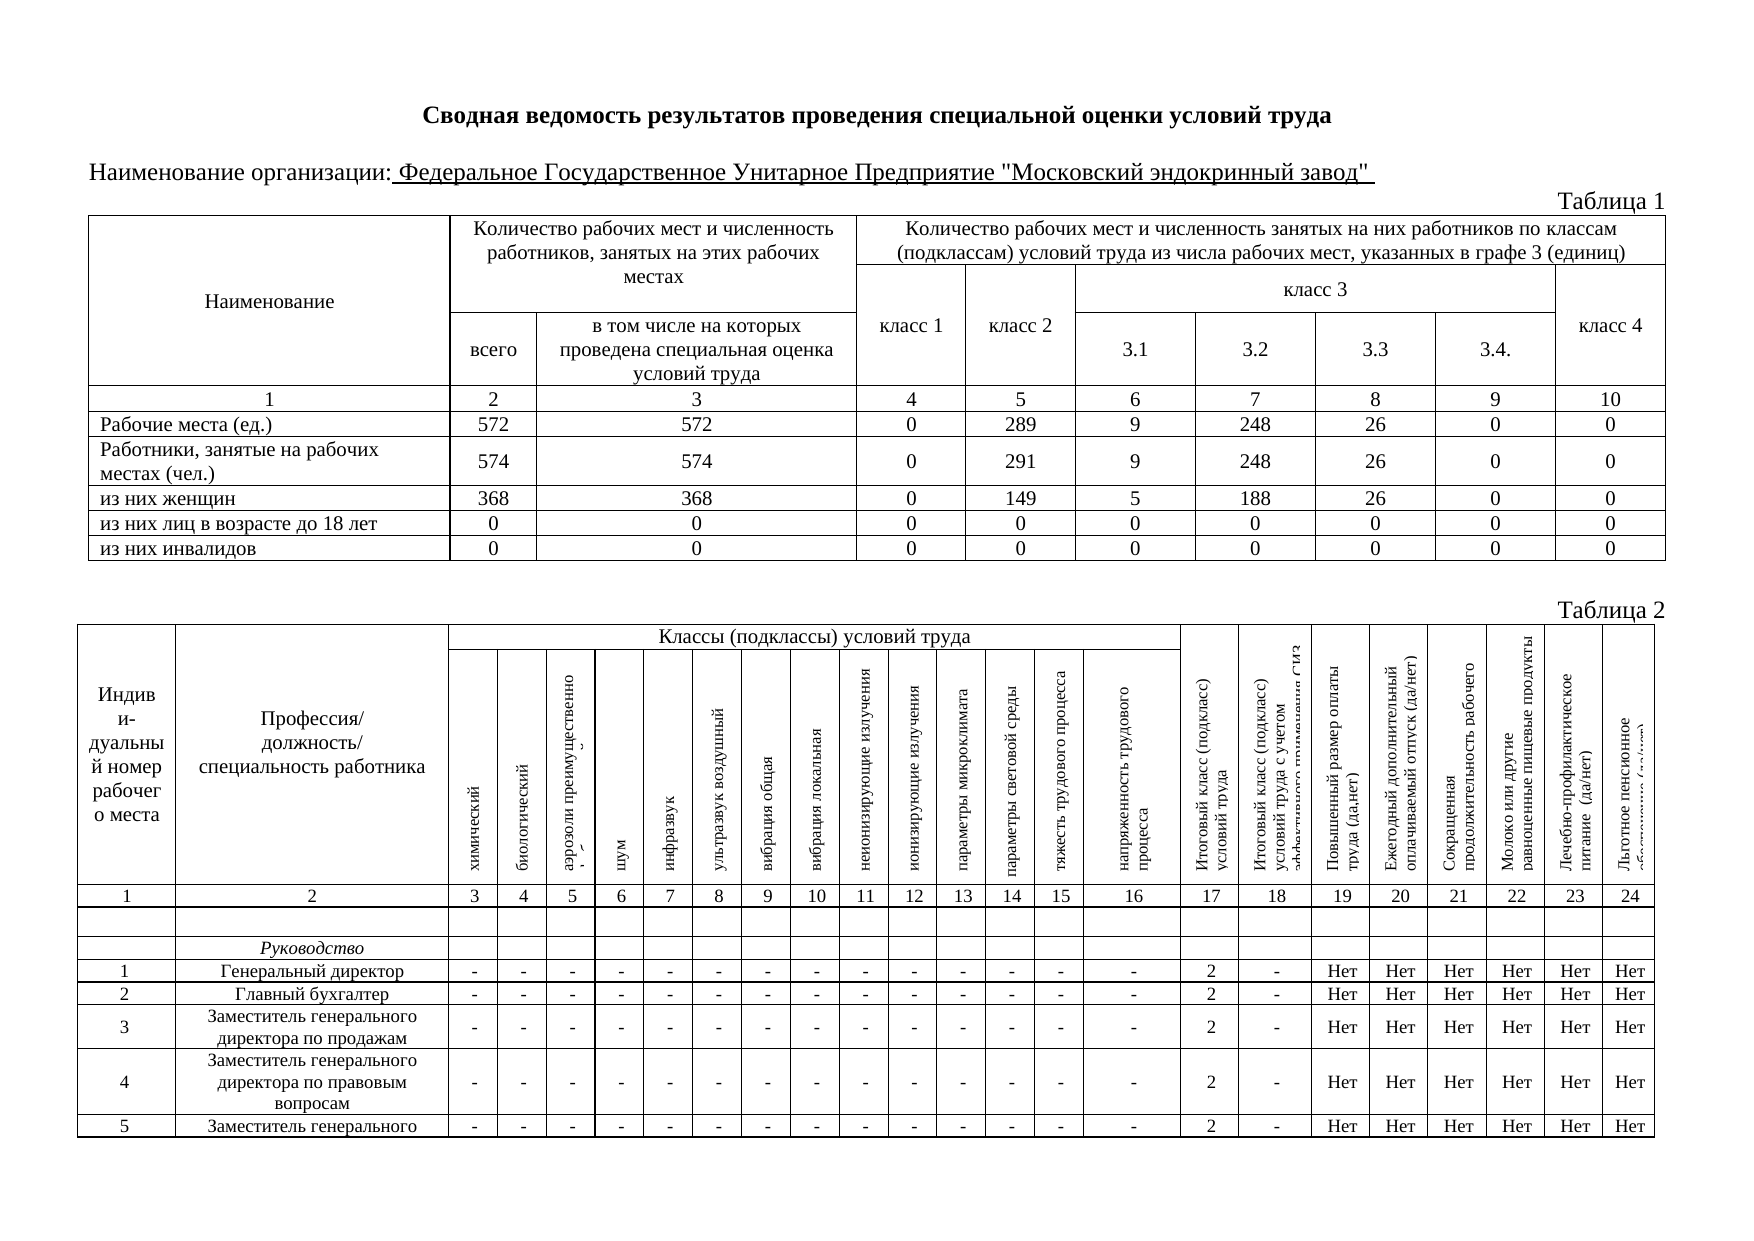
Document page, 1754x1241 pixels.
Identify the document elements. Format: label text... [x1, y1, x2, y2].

table_cell 21 [1428, 885, 1486, 906]
table_cell Нет [1370, 1115, 1427, 1136]
table_cell 0 [857, 511, 965, 535]
table_cell - [596, 960, 643, 981]
table_cell 9 [1076, 437, 1195, 485]
table_cell 2 [1181, 983, 1238, 1004]
table_cell [547, 937, 594, 959]
table_cell Нет [1428, 960, 1486, 981]
table_cell [693, 937, 741, 959]
table_cell - [1035, 1005, 1083, 1048]
table_cell Нет [1312, 1049, 1369, 1114]
table_cell [1035, 908, 1083, 936]
table_cell - [1084, 1049, 1180, 1114]
table_cell - [986, 1049, 1034, 1114]
table_cell - [840, 1005, 888, 1048]
table_cell - [693, 1115, 741, 1136]
table_cell - [1239, 1005, 1311, 1048]
table_cell [498, 937, 546, 959]
table_cell 2 [1181, 1115, 1238, 1136]
table_cell ионизирующие излучения [889, 650, 936, 884]
table_cell - [742, 1049, 790, 1114]
table_cell - [693, 1049, 741, 1114]
table_cell [547, 908, 594, 936]
table_cell Нет [1603, 960, 1654, 981]
table_cell всего [451, 313, 536, 385]
table_cell - [498, 983, 546, 1004]
table_cell [1428, 937, 1486, 959]
table_cell 3.1 [1076, 313, 1195, 385]
table_header Индивидуальный номер рабочего места [78, 625, 175, 884]
table_cell 0 [1556, 437, 1665, 485]
text Наименование организации: [89, 157, 1665, 186]
table_cell ультразвук воздушный [693, 650, 741, 884]
table_cell Нет [1428, 1005, 1486, 1048]
table_cell [986, 937, 1034, 959]
table_cell Нет [1312, 983, 1369, 1004]
table_cell - [1035, 983, 1083, 1004]
table_cell вибрация локальная [791, 650, 839, 884]
table_cell - [840, 1049, 888, 1114]
table_cell вибрация общая [742, 650, 790, 884]
table_cell [1603, 908, 1654, 936]
table_cell класс 3 [1076, 265, 1555, 312]
table_cell 7 [1196, 386, 1315, 411]
table_cell - [693, 983, 741, 1004]
table_cell - [791, 983, 839, 1004]
table_cell класс 1 [857, 265, 965, 385]
table_cell - [889, 1005, 936, 1048]
table_cell 0 [451, 536, 536, 560]
table_cell 2 [1181, 1049, 1238, 1114]
table_cell - [449, 983, 497, 1004]
table_cell 24 [1603, 885, 1654, 906]
table_cell - [791, 960, 839, 981]
table_cell [1312, 908, 1369, 936]
table_header Итоговый класс (подкласс) условий труда с учетом эффективного применения СИЗ [1239, 625, 1311, 884]
table_cell - [1084, 960, 1180, 981]
table_cell Нет [1487, 983, 1544, 1004]
table_cell 1 [89, 386, 449, 411]
table_cell - [1035, 1049, 1083, 1114]
table_header Количество рабочих мест и численность работников, занятых на этих рабочих местах [451, 216, 856, 312]
table_cell 1 [78, 885, 175, 906]
table_cell 3.4. [1436, 313, 1555, 385]
table_cell 2 [78, 983, 175, 1004]
table_cell Нет [1370, 1049, 1427, 1114]
table_cell [889, 908, 936, 936]
table_cell - [986, 983, 1034, 1004]
table_cell [596, 908, 643, 936]
table_cell 19 [1312, 885, 1369, 906]
table_cell 3.2 [1196, 313, 1315, 385]
table_cell Нет [1428, 983, 1486, 1004]
table_cell Работники, занятые на рабочих местах (чел.) [89, 437, 449, 485]
table_cell 23 [1545, 885, 1602, 906]
table_cell 5 [78, 1115, 175, 1136]
table_cell тяжесть трудового процесса [1035, 650, 1083, 884]
table_cell - [937, 960, 985, 981]
table_cell 368 [537, 486, 856, 510]
table_cell Рабочие места (ед.) [89, 412, 449, 436]
table_cell [1428, 908, 1486, 936]
table_cell - [889, 1115, 936, 1136]
table_cell 11 [840, 885, 888, 906]
table_cell шум [596, 650, 643, 884]
table_cell [840, 937, 888, 959]
table_cell - [644, 1115, 692, 1136]
table_cell 0 [1076, 536, 1195, 560]
table_cell Главный бухгалтер [176, 983, 448, 1004]
table_cell 26 [1316, 437, 1435, 485]
table_cell Нет [1487, 960, 1544, 981]
table_cell - [791, 1115, 839, 1136]
table_cell 2 [176, 885, 448, 906]
table_cell 9 [1436, 386, 1555, 411]
table_cell инфразвук [644, 650, 692, 884]
table_cell 2 [1181, 1005, 1238, 1048]
table_cell - [596, 1049, 643, 1114]
table_cell [644, 908, 692, 936]
table_cell 14 [986, 885, 1034, 906]
text Сводная ведомость результатов проведения специальной оценки условий труда [89, 100, 1665, 129]
table_cell Генеральный директор [176, 960, 448, 981]
table_cell - [937, 983, 985, 1004]
table_cell - [840, 1115, 888, 1136]
table_cell - [742, 1005, 790, 1048]
table_cell [1312, 937, 1369, 959]
table_cell [1370, 908, 1427, 936]
table_cell [937, 908, 985, 936]
table_cell [1181, 908, 1238, 936]
table_cell Нет [1487, 1049, 1544, 1114]
table_cell - [596, 1005, 643, 1048]
table_cell 0 [966, 511, 1075, 535]
table_cell 248 [1196, 412, 1315, 436]
table_cell [498, 908, 546, 936]
table_cell 17 [1181, 885, 1238, 906]
table_cell Нет [1545, 960, 1602, 981]
table_cell 5 [547, 885, 594, 906]
table_cell 149 [966, 486, 1075, 510]
table_cell - [644, 983, 692, 1004]
table_cell - [1239, 983, 1311, 1004]
table_cell Нет [1545, 983, 1602, 1004]
table_cell - [693, 960, 741, 981]
table_cell - [742, 983, 790, 1004]
table_cell 0 [537, 536, 856, 560]
table_cell - [791, 1005, 839, 1048]
table_cell 10 [791, 885, 839, 906]
table_cell - [644, 960, 692, 981]
table_cell [693, 908, 741, 936]
table_cell - [986, 1005, 1034, 1048]
table_cell - [449, 1049, 497, 1114]
table_cell - [547, 960, 594, 981]
table_cell - [449, 1115, 497, 1136]
table_cell 3.3 [1316, 313, 1435, 385]
table_cell Нет [1428, 1115, 1486, 1136]
table_cell биологический [498, 650, 546, 884]
table_cell из них лиц в возрасте до 18 лет [89, 511, 449, 535]
table_cell Нет [1545, 1005, 1602, 1048]
table_cell - [498, 1115, 546, 1136]
table_cell [986, 908, 1034, 936]
table_cell 9 [1076, 412, 1195, 436]
table_cell напряженность трудового процесса [1084, 650, 1180, 884]
text Таблица 1 [89, 186, 1665, 215]
table_cell - [547, 1049, 594, 1114]
table_cell 4 [857, 386, 965, 411]
table_cell 4 [498, 885, 546, 906]
table_cell Нет [1370, 983, 1427, 1004]
table_cell [1084, 937, 1180, 959]
table_cell 0 [1436, 412, 1555, 436]
table_cell Нет [1428, 1049, 1486, 1114]
table_cell 13 [937, 885, 985, 906]
table_cell - [889, 983, 936, 1004]
table_cell 289 [966, 412, 1075, 436]
table_cell [449, 937, 497, 959]
table_cell 291 [966, 437, 1075, 485]
table_cell 1 [78, 960, 175, 981]
table_cell 12 [889, 885, 936, 906]
table_cell [1084, 908, 1180, 936]
table_cell 22 [1487, 885, 1544, 906]
table_cell в том числе на которых проведена специальная оценка условий труда [537, 313, 856, 385]
table_cell [1545, 908, 1602, 936]
table_cell - [1035, 1115, 1083, 1136]
table_header Сокращенная продолжительность рабочего времени (да/нет) [1428, 625, 1486, 884]
table_cell 0 [1436, 486, 1555, 510]
table_cell 3 [537, 386, 856, 411]
table_cell 0 [1556, 486, 1665, 510]
table_cell химический [449, 650, 497, 884]
table_cell 3 [78, 1005, 175, 1048]
table_cell - [986, 960, 1034, 981]
table_cell 0 [1556, 511, 1665, 535]
table_cell - [791, 1049, 839, 1114]
table_cell 6 [596, 885, 643, 906]
table_cell [78, 908, 175, 936]
table_cell 368 [451, 486, 536, 510]
table_cell [1239, 908, 1311, 936]
table_cell - [498, 1005, 546, 1048]
table_cell 20 [1370, 885, 1427, 906]
table_cell Нет [1312, 960, 1369, 981]
table_cell [596, 937, 643, 959]
table_header Молоко или другие равноценные пищевые продукты (да/нет) [1487, 625, 1544, 884]
table_cell - [498, 1049, 546, 1114]
table_cell параметры световой среды [986, 650, 1034, 884]
table_cell 0 [1196, 511, 1315, 535]
table_cell Заместитель генерального директора по правовым вопросам [176, 1049, 448, 1114]
table_cell - [840, 960, 888, 981]
table_cell 7 [644, 885, 692, 906]
table_cell - [1084, 983, 1180, 1004]
table_cell Заместитель генерального директора по продажам [176, 1005, 448, 1048]
table_cell 572 [451, 412, 536, 436]
table_cell Нет [1312, 1005, 1369, 1048]
table_cell 8 [693, 885, 741, 906]
table_header Итоговый класс (подкласс) условий труда [1181, 625, 1238, 884]
table_cell Нет [1603, 1115, 1654, 1136]
table_cell [791, 937, 839, 959]
table_cell 5 [966, 386, 1075, 411]
table_cell - [889, 960, 936, 981]
table_cell [742, 937, 790, 959]
table_cell [176, 908, 448, 936]
table_cell - [1084, 1115, 1180, 1136]
table_cell 0 [1556, 412, 1665, 436]
table_cell [1370, 937, 1427, 959]
table_cell - [937, 1115, 985, 1136]
table_cell 0 [451, 511, 536, 535]
table_cell - [742, 960, 790, 981]
table_cell - [840, 983, 888, 1004]
table_cell 18 [1239, 885, 1311, 906]
table_header Количество рабочих мест и численность занятых на них работников по классам (подклассам) условий труда из числа рабочих мест, указанных в графе 3 (единиц) [857, 216, 1665, 264]
table_cell - [937, 1049, 985, 1114]
table_cell 0 [966, 536, 1075, 560]
table_cell 0 [857, 536, 965, 560]
table_cell 0 [1436, 437, 1555, 485]
table_cell 0 [1316, 511, 1435, 535]
table_cell Нет [1312, 1115, 1369, 1136]
table_cell Нет [1545, 1115, 1602, 1136]
text Таблица 2 [89, 595, 1665, 623]
table_cell [1545, 937, 1602, 959]
table_cell 0 [1436, 511, 1555, 535]
table_cell Нет [1603, 983, 1654, 1004]
table_cell Руководство [176, 937, 448, 959]
table_cell 26 [1316, 486, 1435, 510]
table_cell - [596, 983, 643, 1004]
table_cell 10 [1556, 386, 1665, 411]
table_cell Нет [1603, 1005, 1654, 1048]
table_cell - [1239, 1115, 1311, 1136]
table_cell 0 [1556, 536, 1665, 560]
table_cell 0 [857, 412, 965, 436]
table_header Лечебно-профилактическое питание (да/нет) [1545, 625, 1602, 884]
table_cell - [937, 1005, 985, 1048]
table_cell 248 [1196, 437, 1315, 485]
table_cell - [547, 1115, 594, 1136]
table_cell 2 [1181, 960, 1238, 981]
table_cell [1487, 937, 1544, 959]
table_cell [1239, 937, 1311, 959]
table_cell 0 [1076, 511, 1195, 535]
table_header Классы (подклассы) условий труда [449, 625, 1180, 649]
table_cell Нет [1487, 1115, 1544, 1136]
table_cell - [547, 1005, 594, 1048]
table_header Наименование [89, 216, 449, 385]
table_cell [1035, 937, 1083, 959]
table_cell аэрозоли преимущественно фиброгенного действия [547, 650, 594, 884]
table_cell [1603, 937, 1654, 959]
table_cell [449, 908, 497, 936]
table_cell 574 [537, 437, 856, 485]
table_header Повышенный размер оплаты труда (да,нет) [1312, 625, 1369, 884]
table_cell из них инвалидов [89, 536, 449, 560]
table_header Ежегодный дополнительный оплачиваемый отпуск (да/нет) [1370, 625, 1427, 884]
table_cell 6 [1076, 386, 1195, 411]
table_cell - [547, 983, 594, 1004]
table_cell 0 [537, 511, 856, 535]
table_cell 3 [449, 885, 497, 906]
table_cell неионизирующие излучения [840, 650, 888, 884]
table_cell класс 2 [966, 265, 1075, 385]
table_cell Нет [1370, 960, 1427, 981]
table_cell 0 [1196, 536, 1315, 560]
table_cell 2 [451, 386, 536, 411]
table_cell [840, 908, 888, 936]
table_cell класс 4 [1556, 265, 1665, 385]
table_cell 9 [742, 885, 790, 906]
table_cell - [693, 1005, 741, 1048]
table_cell - [644, 1005, 692, 1048]
table_cell - [644, 1049, 692, 1114]
table_cell параметры микроклимата [937, 650, 985, 884]
table_header Льготное пенсионное обеспечение (да/нет) [1603, 625, 1654, 884]
table_cell - [1084, 1005, 1180, 1048]
table_cell [644, 937, 692, 959]
table_cell - [498, 960, 546, 981]
table_header Профессия/ должность/ специальность работника [176, 625, 448, 884]
table_cell - [1239, 960, 1311, 981]
table_cell из них женщин [89, 486, 449, 510]
table_cell - [889, 1049, 936, 1114]
table_cell Нет [1545, 1049, 1602, 1114]
table_cell [937, 937, 985, 959]
table_cell 4 [78, 1049, 175, 1114]
table_cell 16 [1084, 885, 1180, 906]
table_cell [1487, 908, 1544, 936]
table_cell 5 [1076, 486, 1195, 510]
table_cell - [742, 1115, 790, 1136]
table_cell 8 [1316, 386, 1435, 411]
table_cell 0 [857, 486, 965, 510]
table_cell [1181, 937, 1238, 959]
table_cell - [449, 1005, 497, 1048]
table_cell [78, 937, 175, 959]
table_cell [791, 908, 839, 936]
table_cell Нет [1487, 1005, 1544, 1048]
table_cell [176, 1115, 448, 1136]
table_cell - [596, 1115, 643, 1136]
table_cell - [1239, 1049, 1311, 1114]
table_cell 0 [1316, 536, 1435, 560]
table_cell Нет [1603, 1049, 1654, 1114]
table_cell - [449, 960, 497, 981]
table_cell [742, 908, 790, 936]
table_cell - [986, 1115, 1034, 1136]
table_cell 188 [1196, 486, 1315, 510]
table_cell 26 [1316, 412, 1435, 436]
table_cell Нет [1370, 1005, 1427, 1048]
table_cell [889, 937, 936, 959]
table_cell 0 [1436, 536, 1555, 560]
table_cell 15 [1035, 885, 1083, 906]
table_cell 574 [451, 437, 536, 485]
table_cell 0 [857, 437, 965, 485]
table_cell - [1035, 960, 1083, 981]
table_cell 572 [537, 412, 856, 436]
